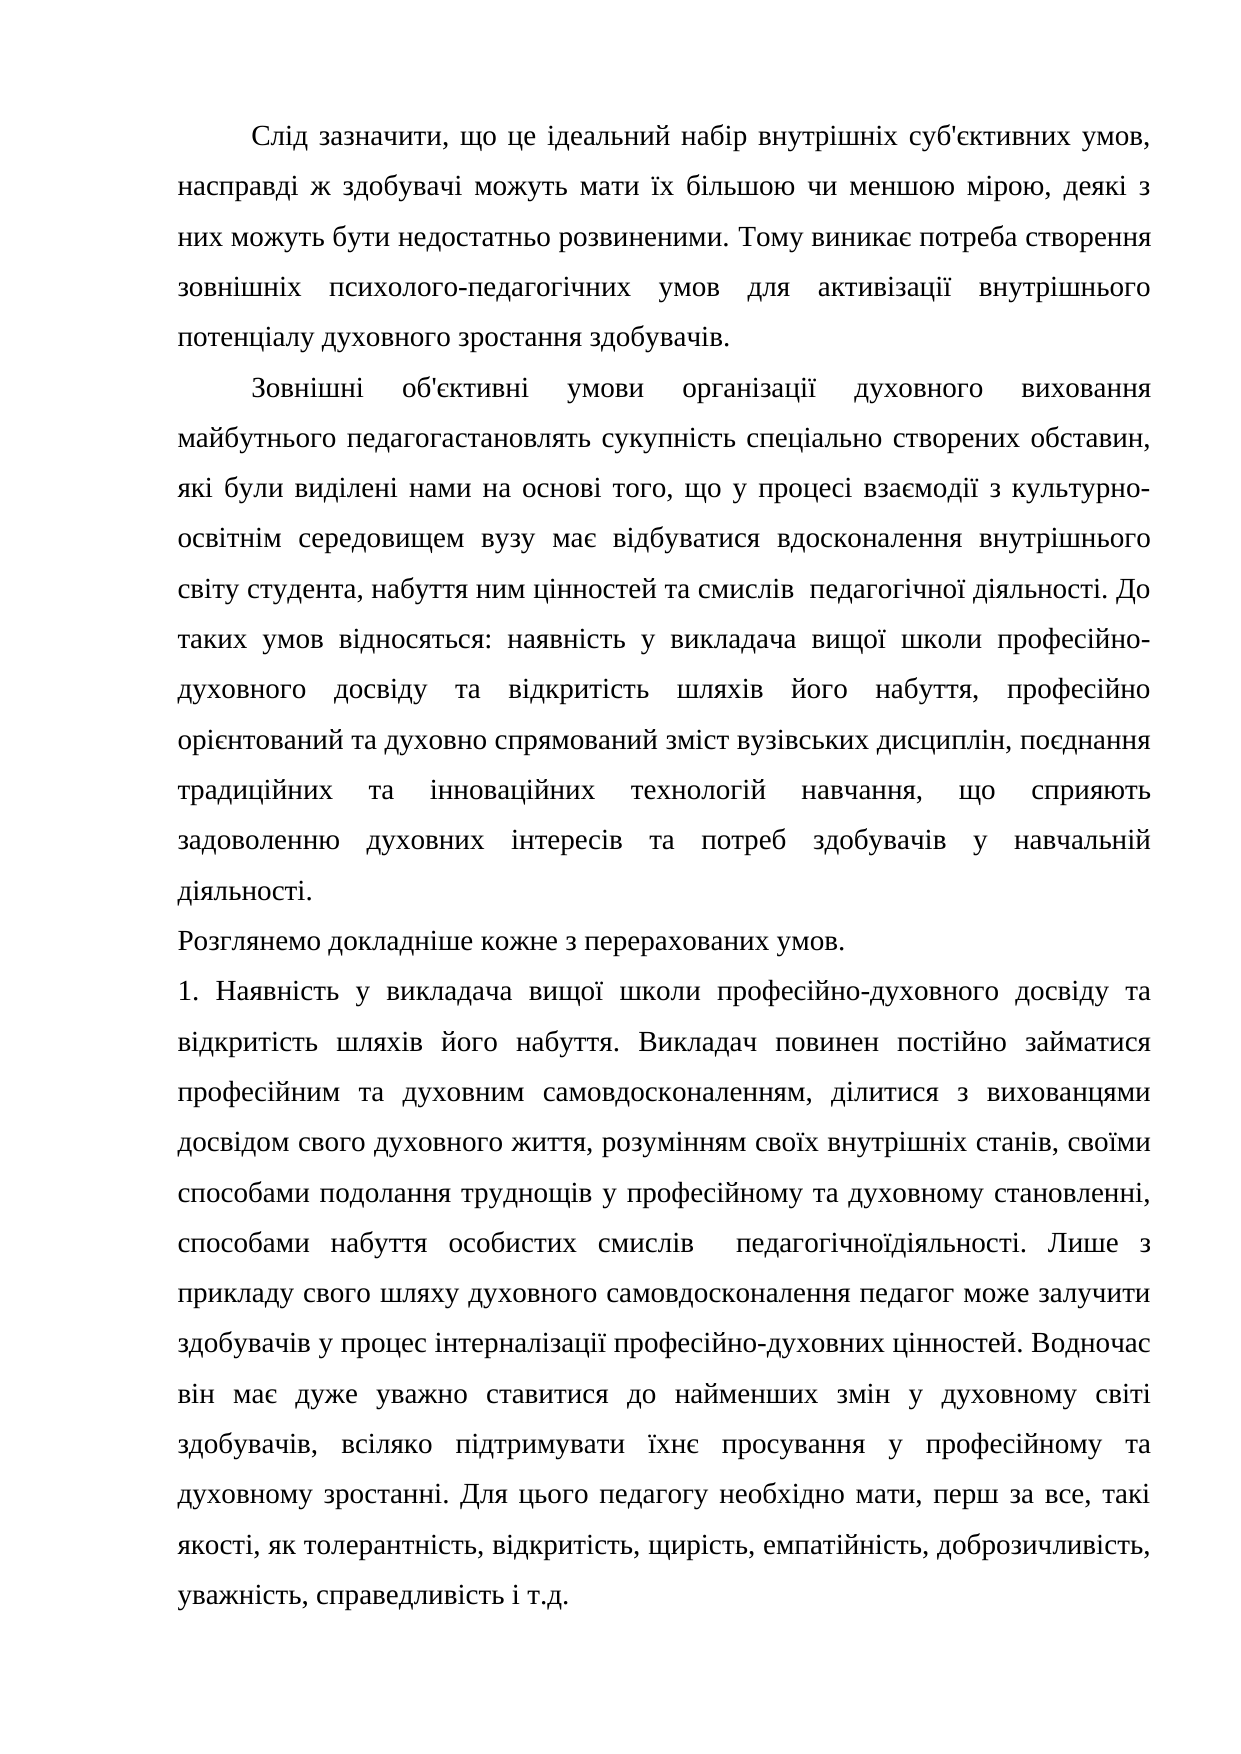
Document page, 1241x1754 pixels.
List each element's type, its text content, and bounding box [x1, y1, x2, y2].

text Зовнішні об'єктивні умови організації духовного виховання майбутнього педагогастановлять сукупність спеціально створених обставин, які були виділені нами на основі того, що у процесі взаємодії з культурно-освітнім середовищем вузу має відбуватися вдосконалення внутрішнього світу студента, набуття ним цінностей та смислів педагогічної діяльності. До таких умов відносяться: наявність у викладача вищої школи професійно-духовного досвіду та відкритість шляхів його набуття, професійно орієнтований та духовно спрямований зміст вузівських дисциплін, поєднання традиційних та інноваційних технологій навчання, що сприяють задоволенню духовних інтересів та потреб здобувачів у навчальній діяльності. [177, 370, 1152, 906]
text Слід зазначити, що це ідеальний набір внутрішніх суб'єктивних умов, насправді ж здобувачі можуть мати їх більшою чи меншою мірою, деякі з них можуть бути недостатньо розвиненими. Тому виникає потреба створення зовнішніх психолого-педагогічних умов для активізації внутрішнього потенціалу духовного зростання здобувачів. [177, 118, 1152, 353]
text 1. Наявність у викладача вищої школи професійно-духовного досвіду та відкритість шляхів його набуття. Викладач повинен постійно займатися професійним та духовним самовдосконаленням, ділитися з вихованцями досвідом свого духовного життя, розумінням своїх внутрішніх станів, своїми способами подолання труднощів у професійному та духовному становленні, способами набуття особистих смислів педагогічноїдіяльності. Лише з прикладу свого шляху духовного самовдосконалення педагог може залучити здобувачів у процес інтерналізації професійно-духовних цінностей. Водночас він має дуже уважно ставитися до найменших змін у духовному світі здобувачів, всіляко підтримувати їхнє просування у професійному та духовному зростанні. Для цього педагогу необхідно мати, перш за все, такі якості, як толерантність, відкритість, щирість, емпатійність, доброзичливість, уважність, справедливість і т.д. [177, 973, 1152, 1611]
text Розглянемо докладніше кожне з перерахованих умов. [177, 923, 1152, 957]
